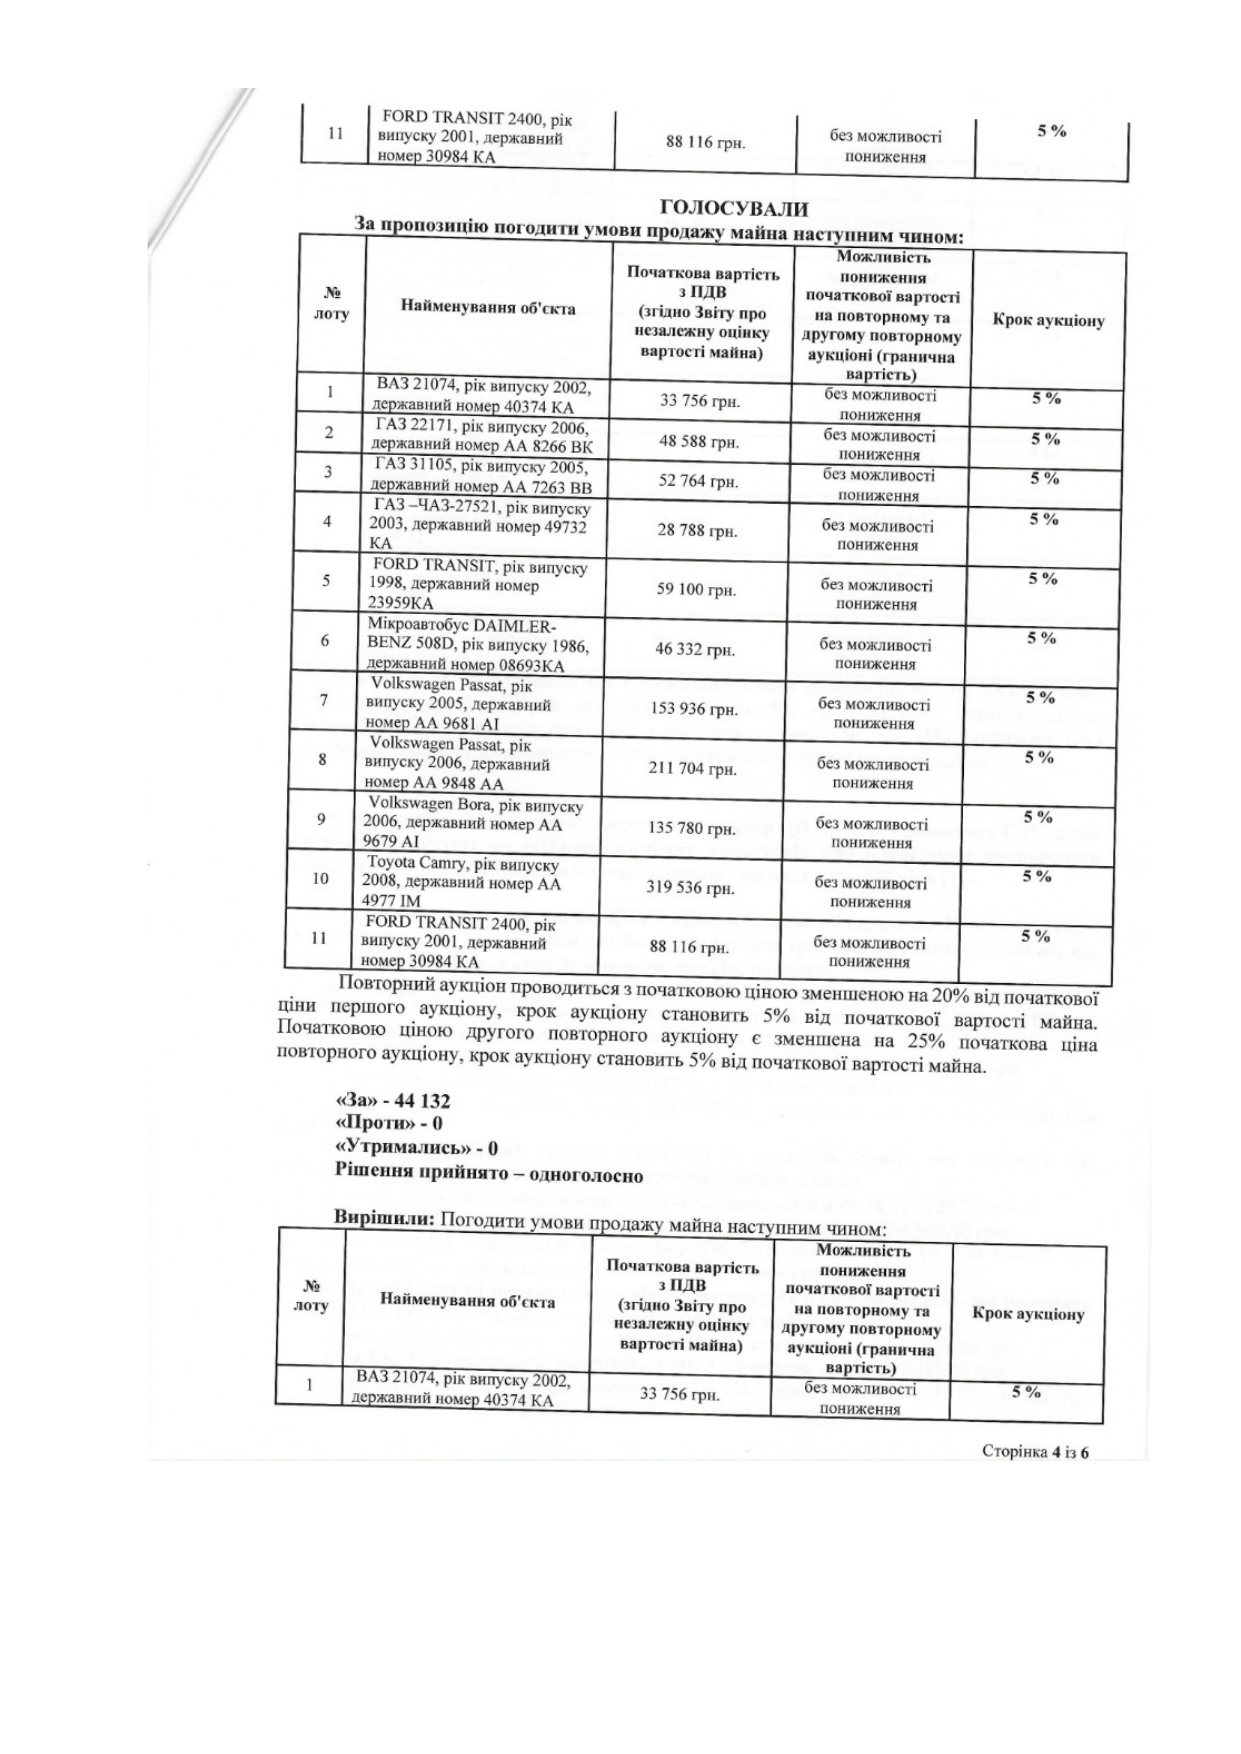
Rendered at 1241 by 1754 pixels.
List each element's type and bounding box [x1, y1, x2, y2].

picture [147, 88, 1152, 1461]
